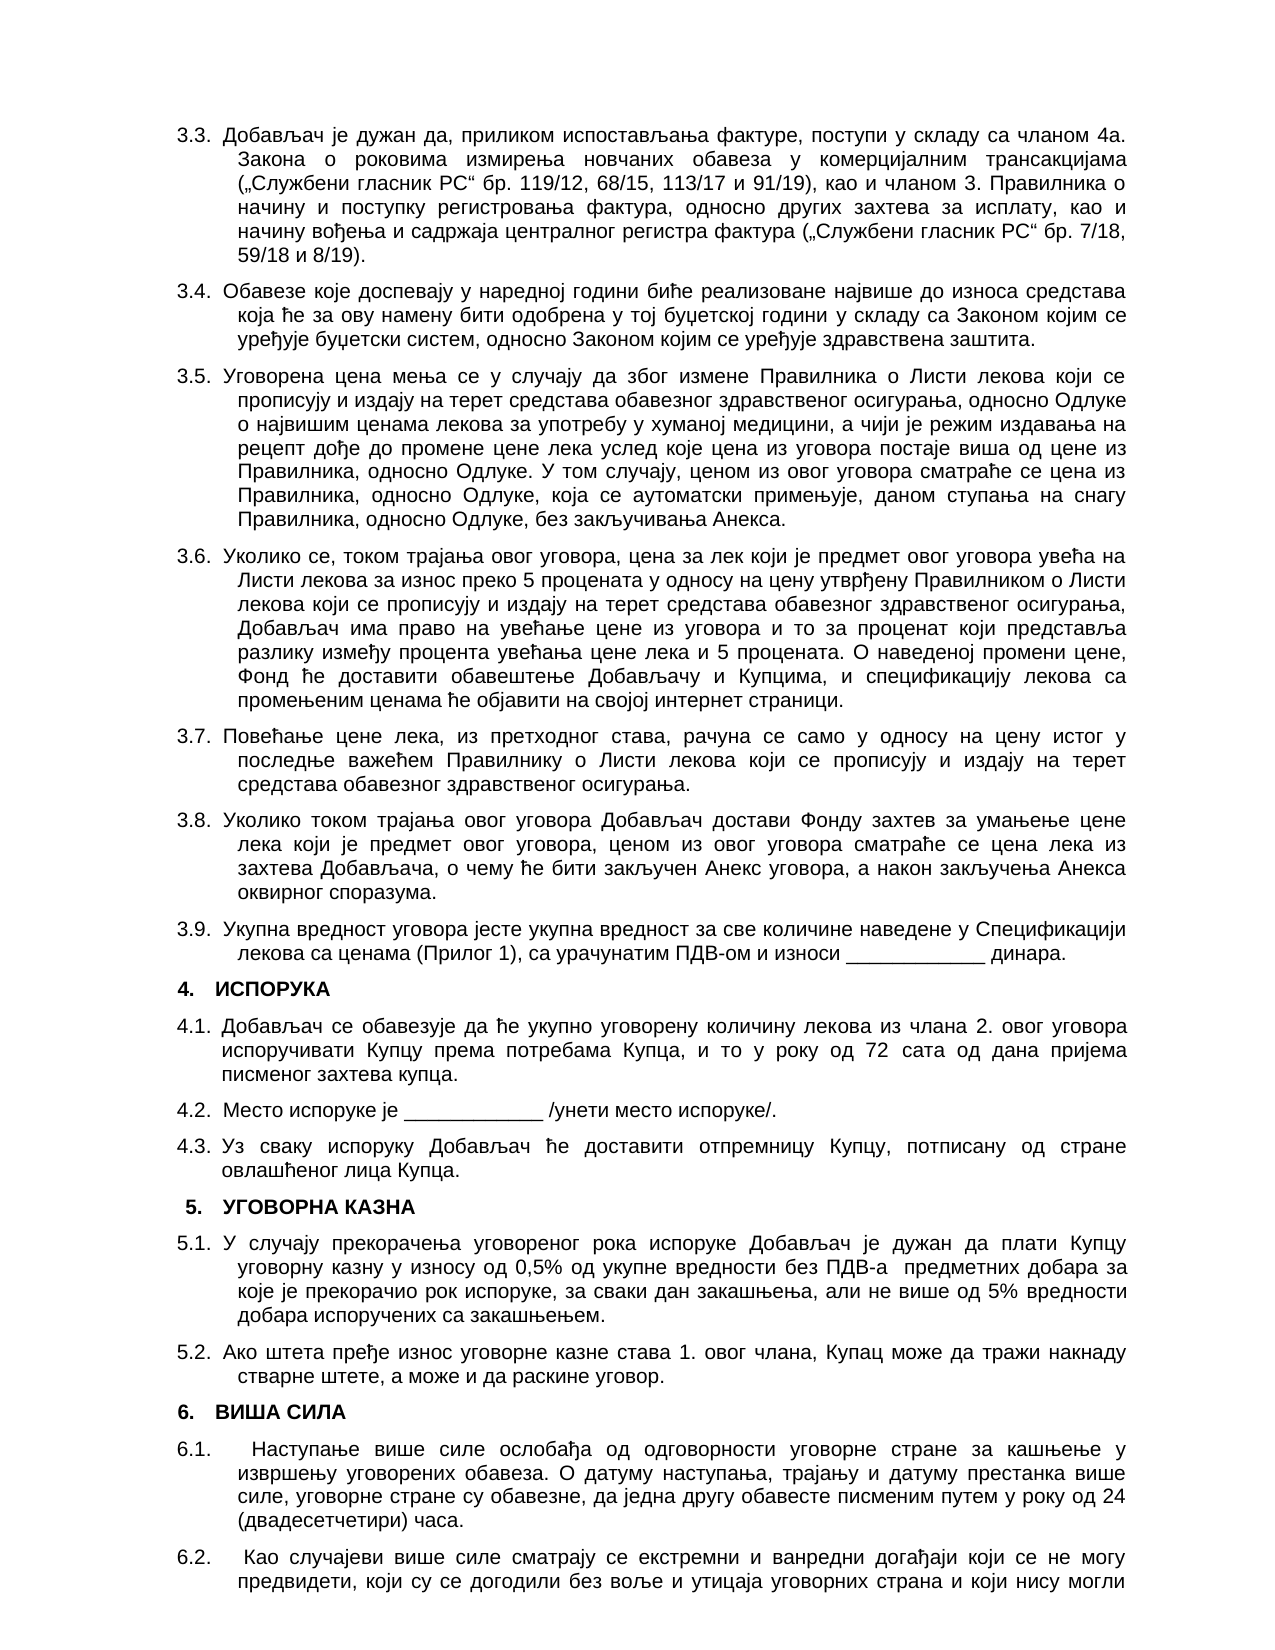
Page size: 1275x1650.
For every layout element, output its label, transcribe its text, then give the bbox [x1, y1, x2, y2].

list Наступање више силе ослобађа од одговорности уговорне стране за кашњење у извршењу уговорених обавеза. О датуму наступања, трајању и датуму престанка више силе, уговорне стране су обавезне, да једна другу обавесте писменим путем у року од 24 (двадесетчетири) часа. [177, 1436, 1127, 1532]
list Уколико током трајања овог уговора Добављач достави Фонду захтев за умањење цене лека који је предмет овог уговора, ценом из овог уговора сматраће се цена лека из захтева Добављача, о чему ће бити закључен Анекс уговора, а након закључења Анекса оквирног споразума. [177, 808, 1127, 904]
list Повећање цене лека, из претходног става, рачуна се само у односу на цену истог у последње важећем Правилнику о Листи лекова који се прописују и издају на терет средстава обавезног здравственог осигурања. [177, 724, 1127, 796]
list Добављач је дужан да, приликом испостављања фактуре, поступи у складу са чланом 4а. Закона о роковима измирења новчаних обавеза у комерцијалним трансакцијама („Службени гласник РС“ бр. 119/12, 68/15, 113/17 и 91/19), као и чланом 3. Правилника о начину и поступку регистровања фактура, односно других захтева за исплату, као и начину вођења и садржаја централног регистра фактура („Службени гласник РС“ бр. 7/18, 59/18 и 8/19). [177, 123, 1127, 267]
list Место испоруке је ____________ /унети место испоруке/. [177, 1098, 1127, 1122]
list Oбавезе које доспевају у наредној години биће реализоване највише до износа средстава која ће за ову намену бити одобрена у тој буџетској години у складу са Законом којим се уређује буџетски систем, односно Законом којим се уређује здравствена заштита. [177, 279, 1127, 351]
list Ако штета пређе износ уговорне казне става 1. овог члана, Купац може да тражи накнаду стварне штете, а може и да раскине уговор. [177, 1339, 1127, 1387]
list Уз сваку испоруку Добављач ће доставити отпремницу Купцу, потписану од стране овлашћеног лица Купца. [177, 1134, 1127, 1182]
list У случају прекорачења уговореног рока испоруке Добављач је дужан да плати Купцу уговорну казну у износу од 0,5% од укупне вредности без ПДВ-а предметних добара за које је прекорачио рок испоруке, за сваки дан закашњења, али не више од 5% вредности добара испоручених са закашњењем. [177, 1231, 1127, 1327]
list Укупна вредност уговора јесте укупна вредност за све количине наведене у Спецификацији лекова са ценама (Прилог 1), са урачунатим ПДВ-ом и износи ____________ динара. [177, 917, 1127, 964]
list Уговорена цена мења се у случају да због измене Правилника о Листи лекова који се прописују и издају на терет средстава обавезног здравственог осигурања, односно Одлуке о највишим ценама лекова за употребу у хуманој медицини, а чији је режим издавања на рецепт дође до промене цене лека услед које цена из уговора постаје виша од цене из Правилника, односно Одлуке. У том случају, ценом из овог уговора сматраће се цена из Правилника, односно Одлуке, која се аутоматски примењује, даном ступања на снагу Правилника, односно Одлуке, без закључивања Анекса. [177, 363, 1127, 531]
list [177, 1545, 1127, 1593]
list Уколико се, током трајања овог уговора, цена за лек који је предмет овог уговора увећа на Листи лекова за износ преко 5 процената у односу на цену утврђену Правилником о Листи лекова који се прописују и издају на терет средстава обавезног здравственог осигурања, Добављач има право на увећање цене из уговора и то за проценат који представља разлику између процента увећања цене лека и 5 процената. О наведеној промени цене, Фонд ће доставити обавештење Добављачу и Купцима, и спецификацију лекова са промењеним ценама ће објавити на својој интернет страници. [177, 544, 1127, 711]
list ВИША СИЛА [177, 1400, 1127, 1424]
list УГОВОРНА КАЗНА [185, 1195, 1127, 1219]
list Добављач се обавезује да ће укупно уговорену количину лекова из члана 2. овог уговора испоручивати Купцу према потребама Купца, и то у року од 72 сата од дана пријема писменог захтева купца. [177, 1013, 1127, 1085]
list ИСПОРУКА [177, 977, 1127, 1001]
